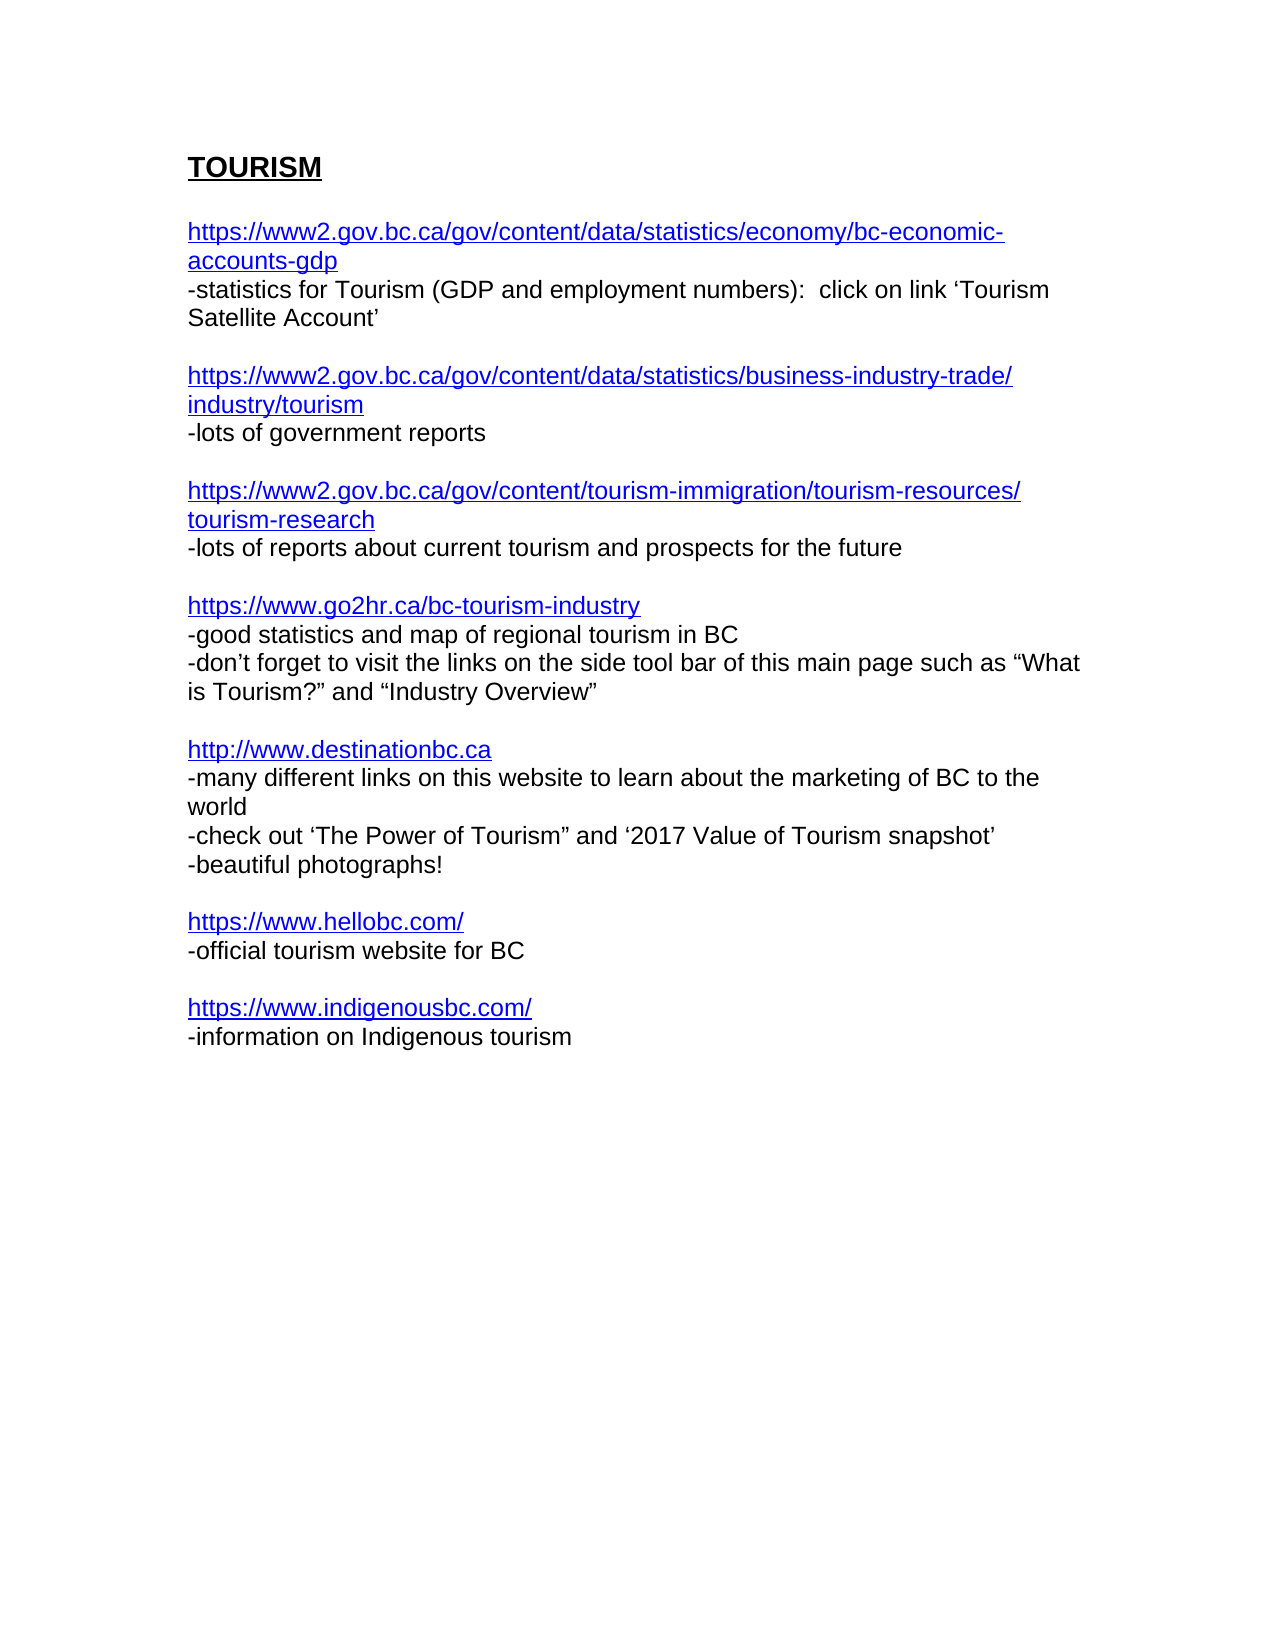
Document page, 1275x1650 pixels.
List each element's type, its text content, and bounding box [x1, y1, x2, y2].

text -information on Indigenous tourism [187, 1022, 1087, 1051]
text https://www.go2hr.ca/bc-tourism-industry [187, 591, 1087, 619]
text -lots of government reports [187, 418, 1087, 447]
text -lots of reports about current tourism and prospects for the future [187, 533, 1087, 562]
text -check out ‘The Power of Tourism” and ‘2017 Value of Tourism snapshot’ [187, 821, 1087, 849]
text -many different links on this website to learn about the marketing of BC to the world [187, 763, 1087, 821]
text https://www2.gov.bc.ca/gov/content/tourism-immigration/tourism-resources/tourism-research [187, 476, 1087, 533]
text TOURISM [187, 150, 1087, 183]
text https://www2.gov.bc.ca/gov/content/data/statistics/economy/bc-economic-accounts-gdp [187, 217, 1087, 274]
text -good statistics and map of regional tourism in BC [187, 619, 1087, 648]
text https://www2.gov.bc.ca/gov/content/data/statistics/business-industry-trade/industry/tourism [187, 361, 1087, 418]
text -official tourism website for BC [187, 936, 1087, 964]
text -don’t forget to visit the links on the side tool bar of this main page such as “What is Tourism?” and “Industry Overview” [187, 648, 1087, 706]
text http://www.destinationbc.ca [187, 734, 1087, 763]
text -beautiful photographs! [187, 849, 1087, 878]
text -statistics for Tourism (GDP and employment numbers): click on link ‘Tourism Satellite Account’ [187, 274, 1087, 332]
text https://www.hellobc.com/ [187, 907, 1087, 936]
text https://www.indigenousbc.com/ [187, 993, 1087, 1022]
